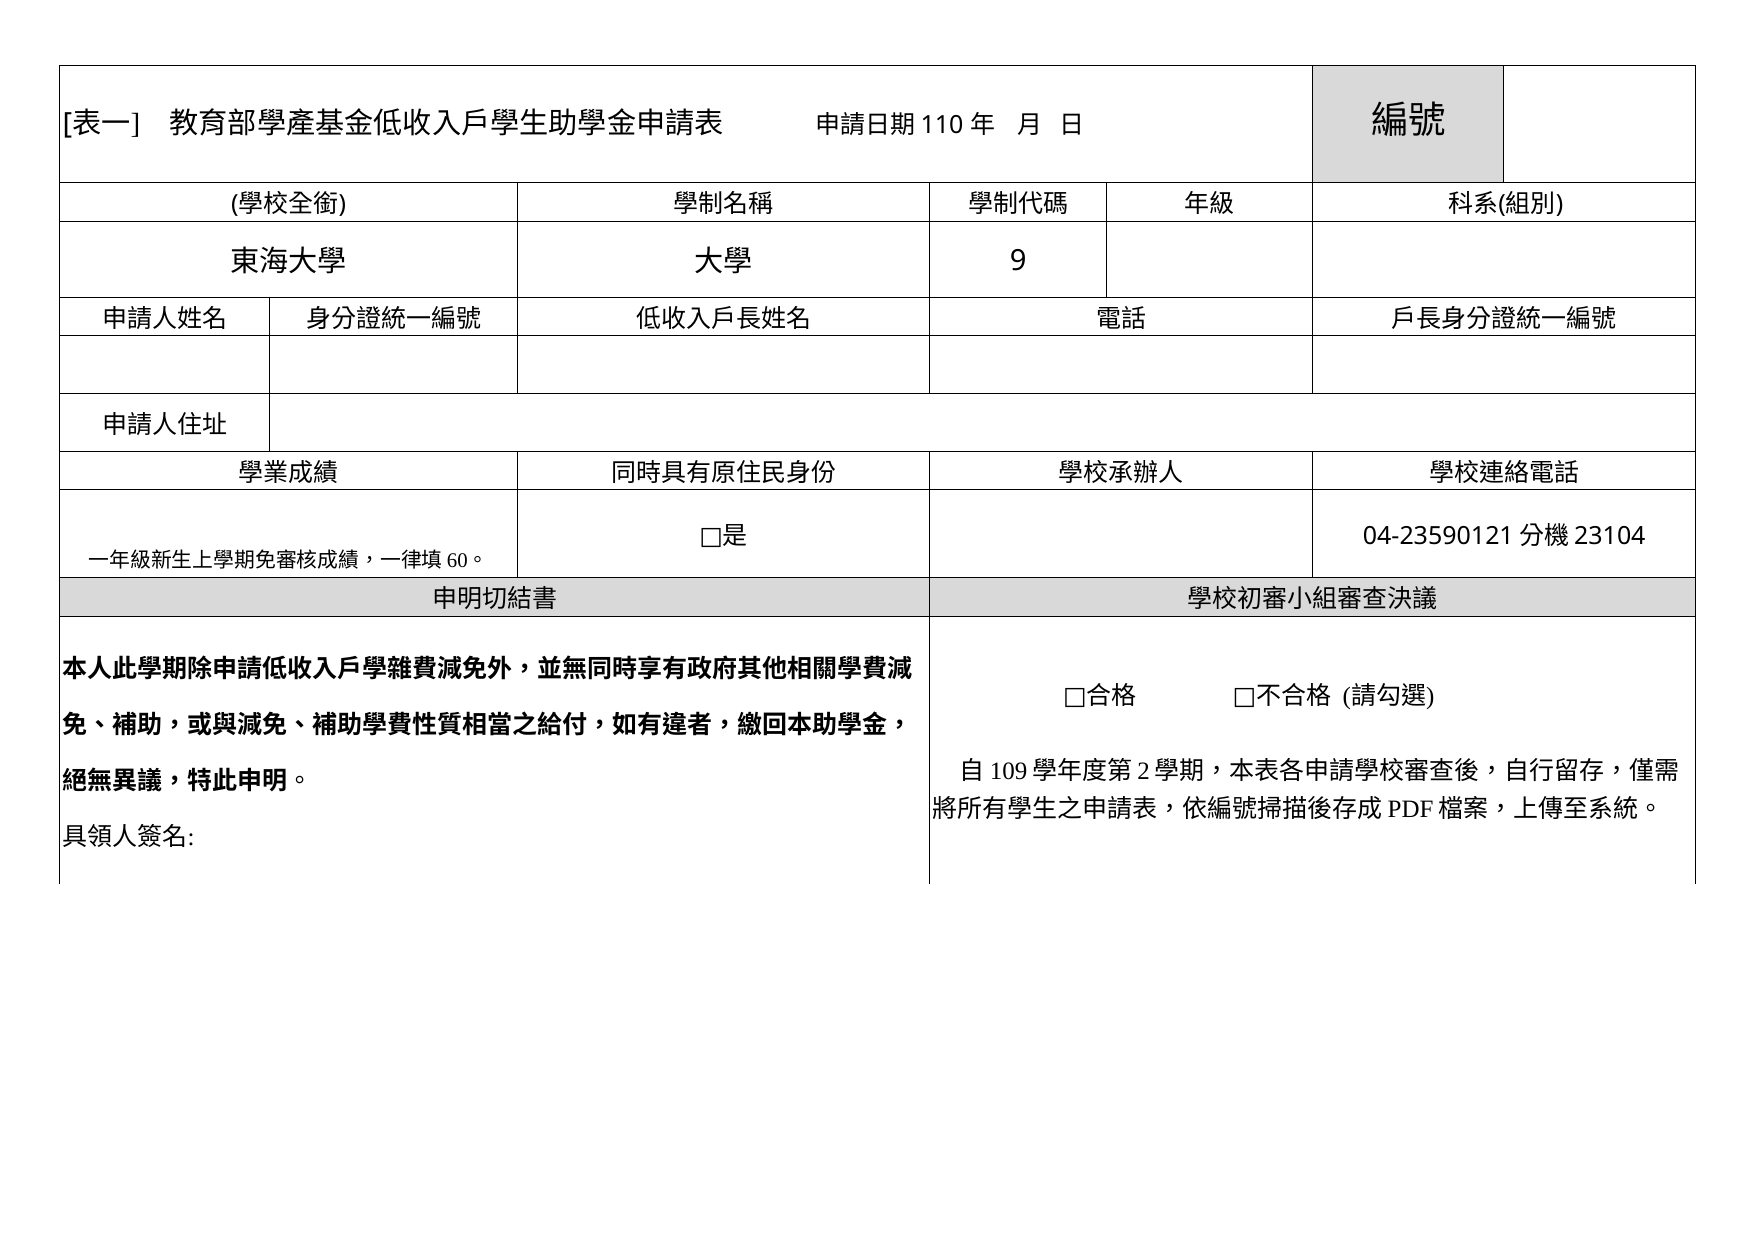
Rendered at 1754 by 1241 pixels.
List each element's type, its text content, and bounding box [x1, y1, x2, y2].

table_cell 低收入戶長姓名 [518, 298, 929, 335]
table_cell (學校全銜) [60, 183, 517, 221]
table_cell 年級 [1107, 183, 1312, 221]
table_cell 大學 [518, 222, 929, 297]
table_cell 04-23590121分機23104 [1313, 490, 1695, 577]
table_cell 申明切結書 [60, 578, 929, 616]
table_cell [60, 336, 269, 393]
table_cell 戶長身分證統一編號 [1313, 298, 1695, 335]
table_cell 本人此學期除申請低收入戶學雜費減免外，並無同時享有政府其他相關學費減免、補助，或與減免、補助學費性質相當之給付，如有違者，繳回本助學金，絕無異議，特此申明。 具領人簽名: [60, 617, 929, 884]
table_cell 東海大學 [60, 222, 517, 297]
table_cell 學業成績 [60, 452, 517, 489]
table_cell [270, 394, 1695, 451]
table_cell 學校初審小組審查決議 [930, 578, 1695, 616]
table_cell 學校連絡電話 [1313, 452, 1695, 489]
table_cell [930, 490, 1312, 577]
table_cell [1313, 336, 1695, 393]
table_cell [930, 336, 1312, 393]
table_cell 申請人姓名 [60, 298, 269, 335]
table_cell [1107, 222, 1312, 297]
table_cell [518, 336, 929, 393]
table_cell 學制名稱 [518, 183, 929, 221]
table_header [表一] 教育部學產基金低收入戶學生助學金申請表 申請日期 110 年 月 日 [60, 66, 1312, 182]
table_cell 身分證統一編號 [270, 298, 517, 335]
table_header [1504, 66, 1695, 182]
table_cell 同時具有原住民身份 [518, 452, 929, 489]
table_cell 學制代碼 [930, 183, 1106, 221]
table_cell [270, 336, 517, 393]
table_cell 申請人住址 [60, 394, 269, 451]
table_cell □合格 □不合格 (請勾選) 自109學年度第2學期，本表各申請學校審查後，自行留存，僅需將所有學生之申請表，依編號掃描後存成PDF檔案，上傳至系統。 [930, 617, 1695, 884]
table_cell 學校承辦人 [930, 452, 1312, 489]
table_header 編號 [1313, 66, 1503, 182]
table_cell 9 [930, 222, 1106, 297]
table_cell 電話 [930, 298, 1312, 335]
table_cell □是 [518, 490, 929, 577]
table_cell 科系(組別) [1313, 183, 1695, 221]
table_cell 一年級新生上學期免審核成績，一律填60。 [60, 490, 517, 577]
table_cell [1313, 222, 1695, 297]
